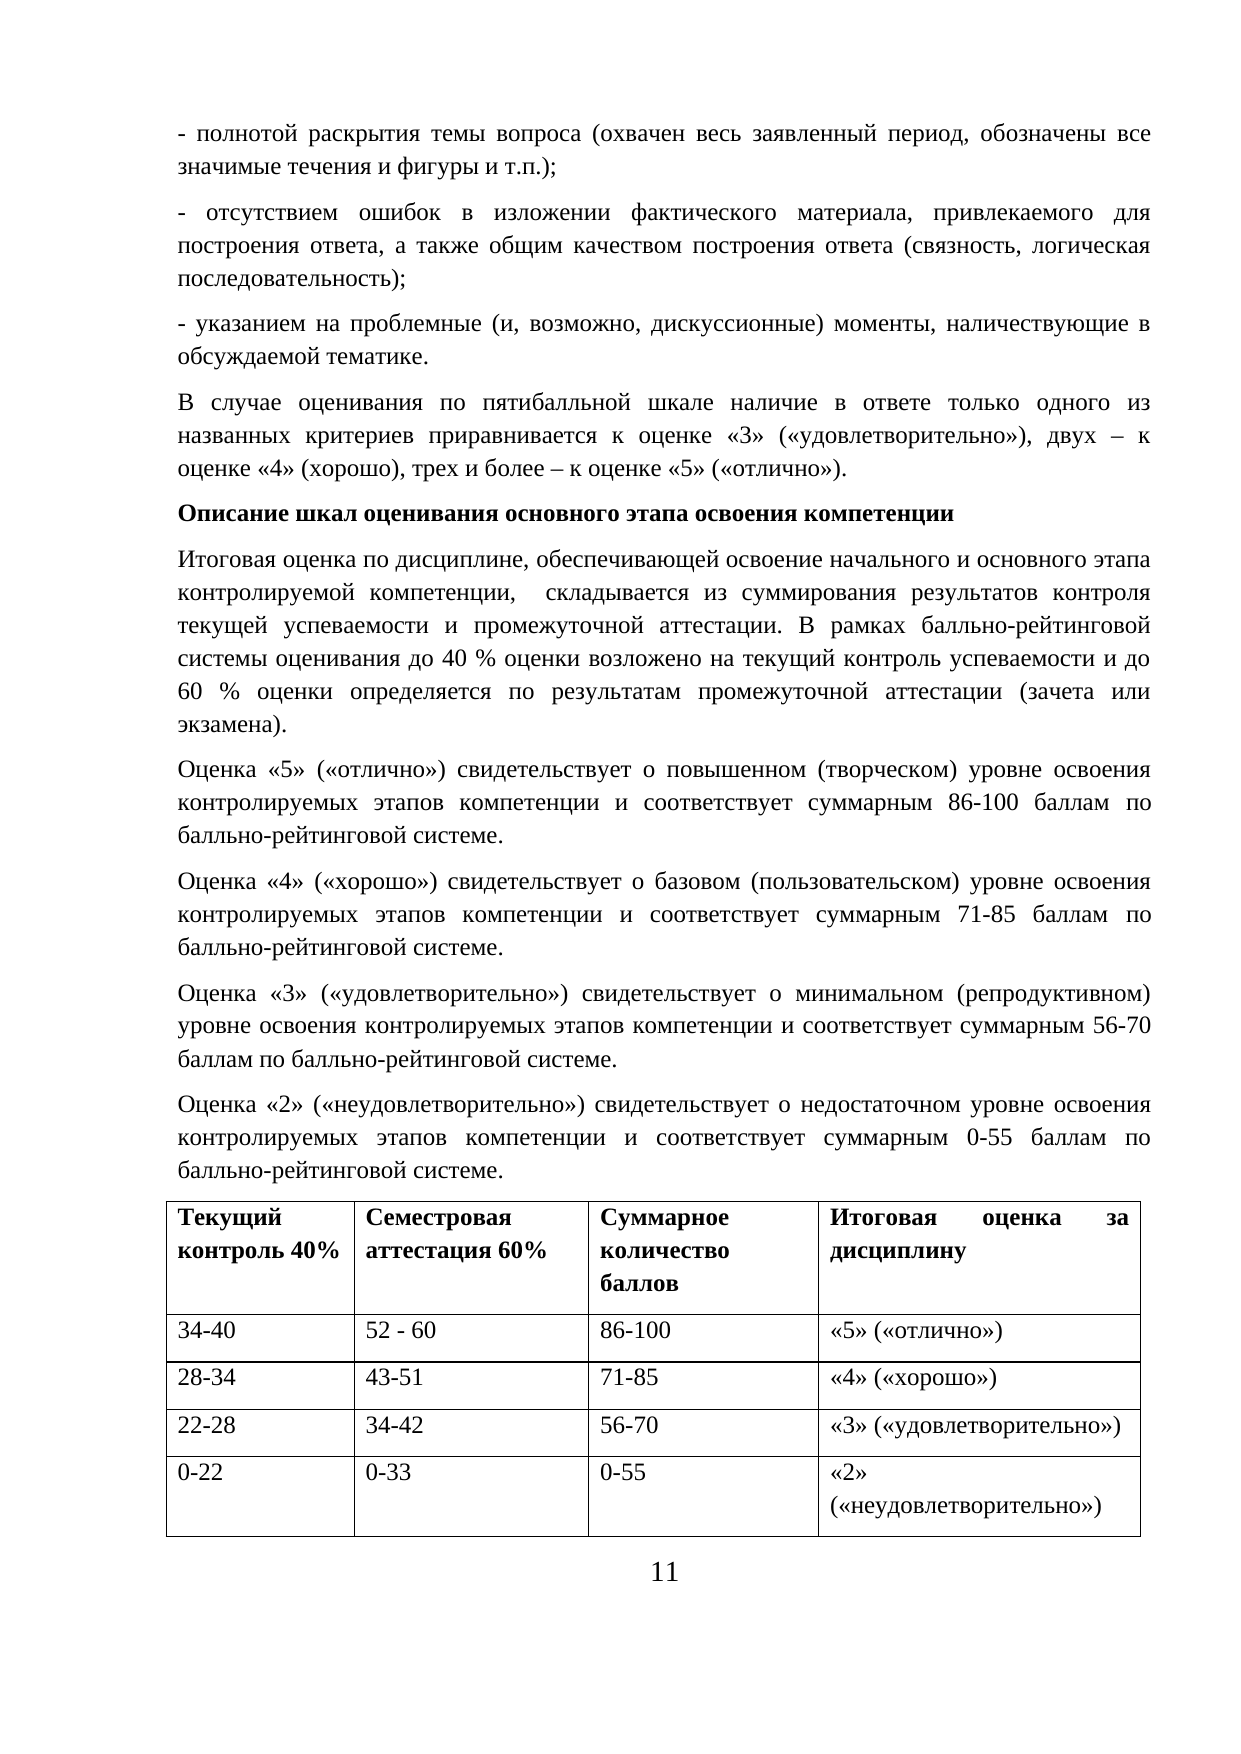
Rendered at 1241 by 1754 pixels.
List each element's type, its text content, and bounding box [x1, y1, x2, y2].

table_cell «4» («хорошо») [819, 1363, 1140, 1409]
table_cell 28-34 [167, 1363, 354, 1409]
table_header Итоговая оценка за дисциплину [819, 1202, 1140, 1314]
text - указанием на проблемные (и, возможно, дискуссионные) моменты, наличествующие в обсуждаемой тематике. [177, 308, 1152, 370]
table_cell 0-33 [355, 1457, 588, 1536]
text Итоговая оценка по дисциплине, обеспечивающей освоение начального и основного этапа контролируемой компетенции, складывается из суммирования результатов контроля текущей успеваемости и промежуточной аттестации. В рамках балльно-рейтинговой системы оценивания до 40 % оценки возложено на текущий контроль успеваемости и до 60 % оценки определяется по результатам промежуточной аттестации (зачета или экзамена). [177, 544, 1152, 738]
table_cell «2» («неудовлетворительно») [819, 1457, 1140, 1536]
text В случае оценивания по пятибалльной шкале наличие в ответе только одного из названных критериев приравнивается к оценке «3» («удовлетворительно»), двух – к оценке «4» (хорошо), трех и более – к оценке «5» («отлично»). [177, 387, 1152, 482]
table_cell 43-51 [355, 1363, 588, 1409]
text - полнотой раскрытия темы вопроса (охвачен весь заявленный период, обозначены все значимые течения и фигуры и т.п.); [177, 118, 1152, 180]
table_cell 34-40 [167, 1315, 354, 1361]
table_cell «3» («удовлетворительно») [819, 1410, 1140, 1456]
table_cell 0-22 [167, 1457, 354, 1536]
text Оценка «4» («хорошо») свидетельствует о базовом (пользовательском) уровне освоения контролируемых этапов компетенции и соответствует суммарным 71-85 баллам по балльно-рейтинговой системе. [177, 866, 1152, 961]
table_cell 34-42 [355, 1410, 588, 1456]
table_cell 0-55 [589, 1457, 818, 1536]
table_header Суммарное количество баллов [589, 1202, 818, 1314]
table_cell «5» («отлично») [819, 1315, 1140, 1361]
table_cell 86-100 [589, 1315, 818, 1361]
text Оценка «3» («удовлетворительно») свидетельствует о минимальном (репродуктивном) уровне освоения контролируемых этапов компетенции и соответствует суммарным 56-70 баллам по балльно-рейтинговой системе. [177, 978, 1152, 1072]
table_cell 52 - 60 [355, 1315, 588, 1361]
table_header Семестровая аттестация 60% [355, 1202, 588, 1314]
text - отсутствием ошибок в изложении фактического материала, привлекаемого для построения ответа, а также общим качеством построения ответа (связность, логическая последовательность); [177, 197, 1152, 291]
table_header Текущий контроль 40% [167, 1202, 354, 1314]
text Оценка «2» («неудовлетворительно») свидетельствует о недостаточном уровне освоения контролируемых этапов компетенции и соответствует суммарным 0-55 баллам по балльно-рейтинговой системе. [177, 1089, 1152, 1184]
text Оценка «5» («отлично») свидетельствует о повышенном (творческом) уровне освоения контролируемых этапов компетенции и соответствует суммарным 86-100 баллам по балльно-рейтинговой системе. [177, 754, 1152, 849]
table_cell 22-28 [167, 1410, 354, 1456]
subtitle Описание шкал оценивания основного этапа освоения компетенции [177, 498, 1152, 527]
table_cell 56-70 [589, 1410, 818, 1456]
table_cell 71-85 [589, 1363, 818, 1409]
